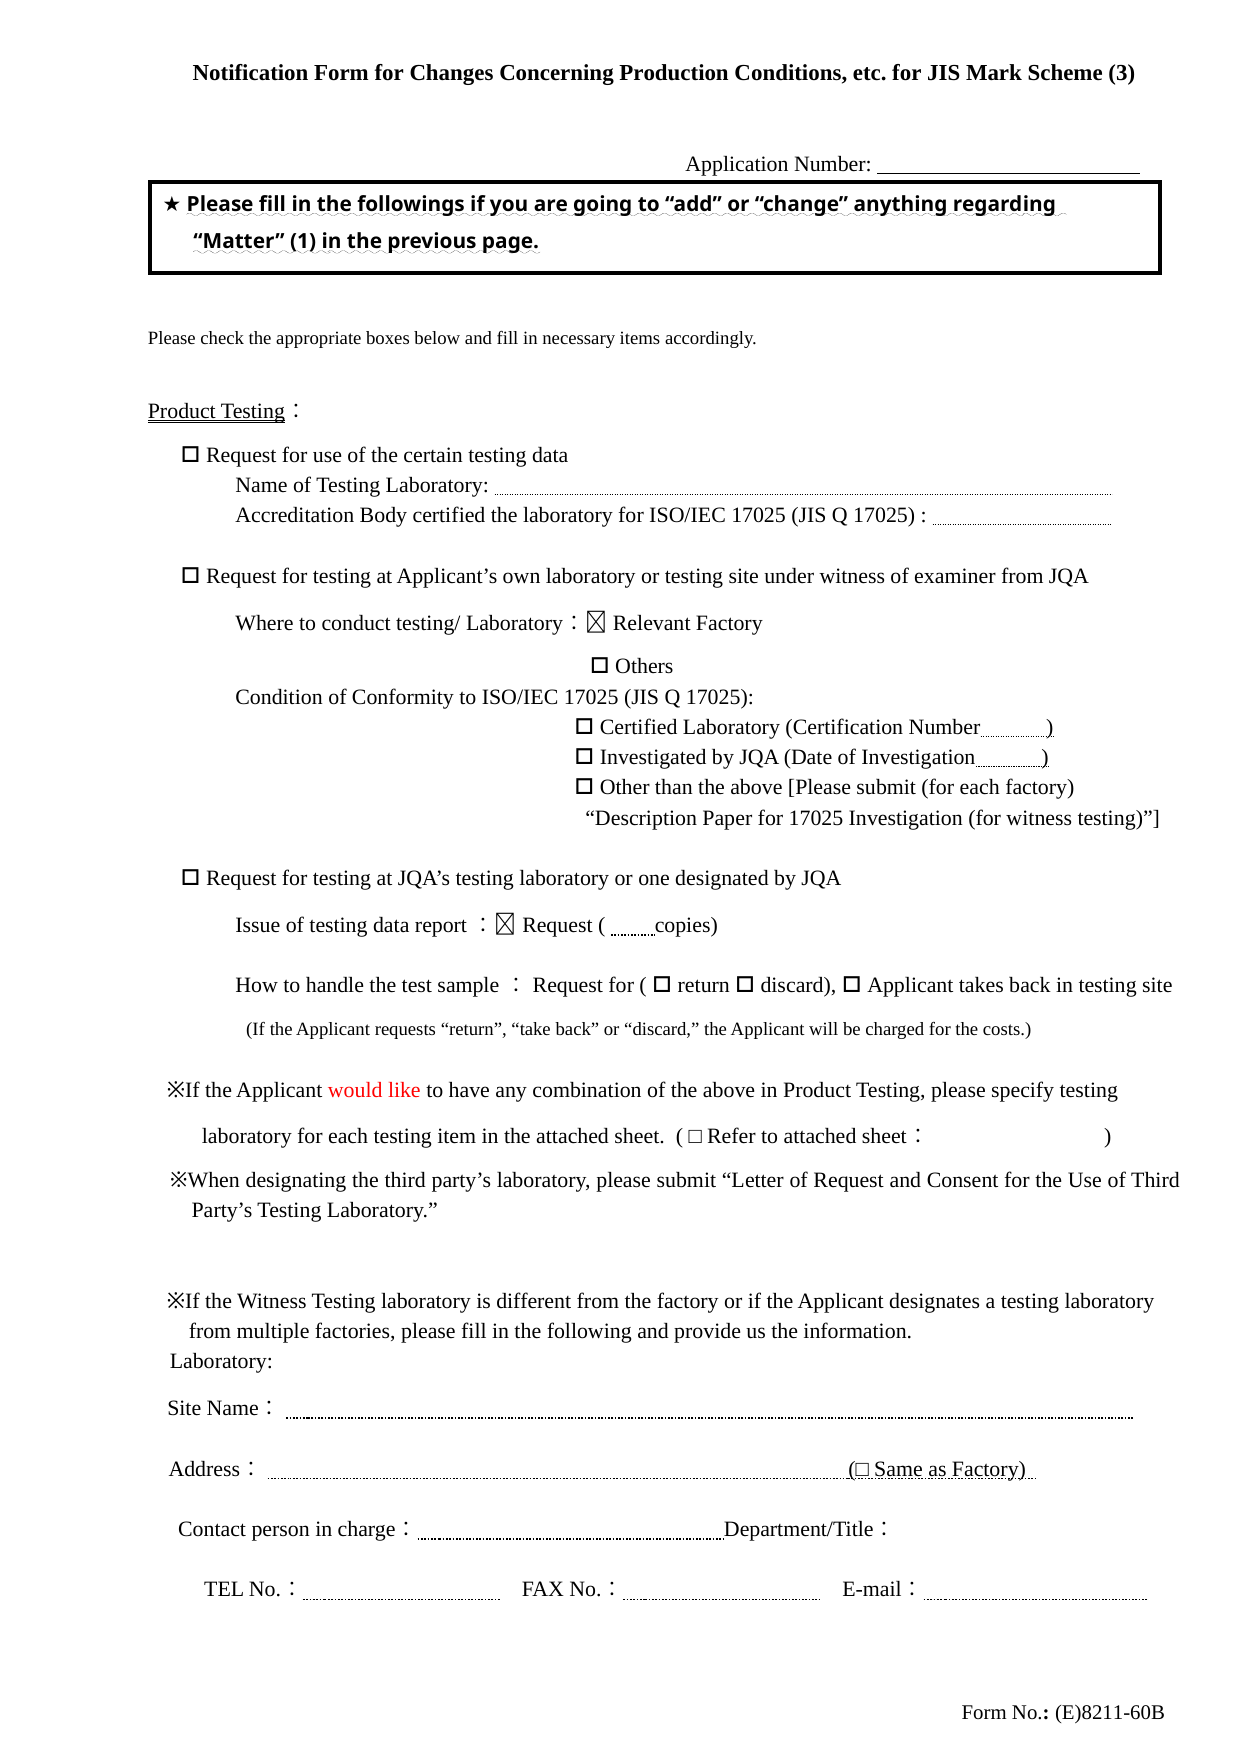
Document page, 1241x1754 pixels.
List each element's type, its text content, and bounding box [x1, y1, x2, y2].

text ※If the Witness Testing laboratory is different from the factory or if the Applicant designates a testing laboratory from multiple factories, please fill in the following and provide us the information. [167, 1285, 1181, 1346]
text Address： (□ Same as Factory) [148, 1436, 1160, 1497]
text Certified Laboratory (Certification Number ) [148, 711, 1181, 742]
text Request for use of the certain testing data [148, 439, 1181, 470]
text Where to conduct testing/ Laboratory： Relevant Factory [148, 591, 1181, 651]
text Application Number: [598, 148, 1181, 178]
text (If the Applicant requests “return”, “take back” or “discard,” the Applicant will be charged for the costs.) [148, 1013, 1181, 1044]
text Laboratory: [148, 1346, 1181, 1376]
text Condition of Conformity to ISO/IEC 17025 (JIS Q 17025): [148, 681, 1181, 711]
text TEL No.： FAX No.： E-mail： [148, 1557, 1181, 1618]
text ※When designating the third party’s laboratory, please submit “Letter of Request and Consent for the Use of Third Party’s Testing Laboratory.” [169, 1164, 1181, 1225]
text How to handle the test sample ： Request for ( return discard), Applicant takes back in testing site [148, 953, 1181, 1013]
text Request for testing at Applicant’s own laboratory or testing site under witness of examiner from JQA [148, 560, 1181, 591]
text Issue of testing data report ： Request ( copies) [148, 893, 1181, 953]
text Others [148, 651, 1181, 681]
text ※If the Applicant would like to have any combination of the above in Product Testing, please specify testing laboratory for each testing item in the attached sheet. ( □ Refer to attached sheet： ) [167, 1074, 1181, 1164]
text Other than the above [Please submit (for each factory) “Description Paper for 17025 Investigation (for witness testing)”] [574, 772, 1181, 832]
text Investigated by JQA (Date of Investigation ) [148, 742, 1181, 772]
text Product Testing： [148, 379, 1181, 439]
text Site Name： [167, 1376, 1181, 1436]
text Contact person in charge： Department/Title： [167, 1497, 1181, 1557]
text Accreditation Body certified the laboratory for ISO/IEC 17025 (JIS Q 17025) : [148, 500, 1181, 530]
text Name of Testing Laboratory: [148, 470, 1181, 500]
text Please check the appropriate boxes below and fill in necessary items accordingly. [148, 327, 1181, 349]
text Request for testing at JQA’s testing laboratory or one designated by JQA [148, 862, 1181, 893]
